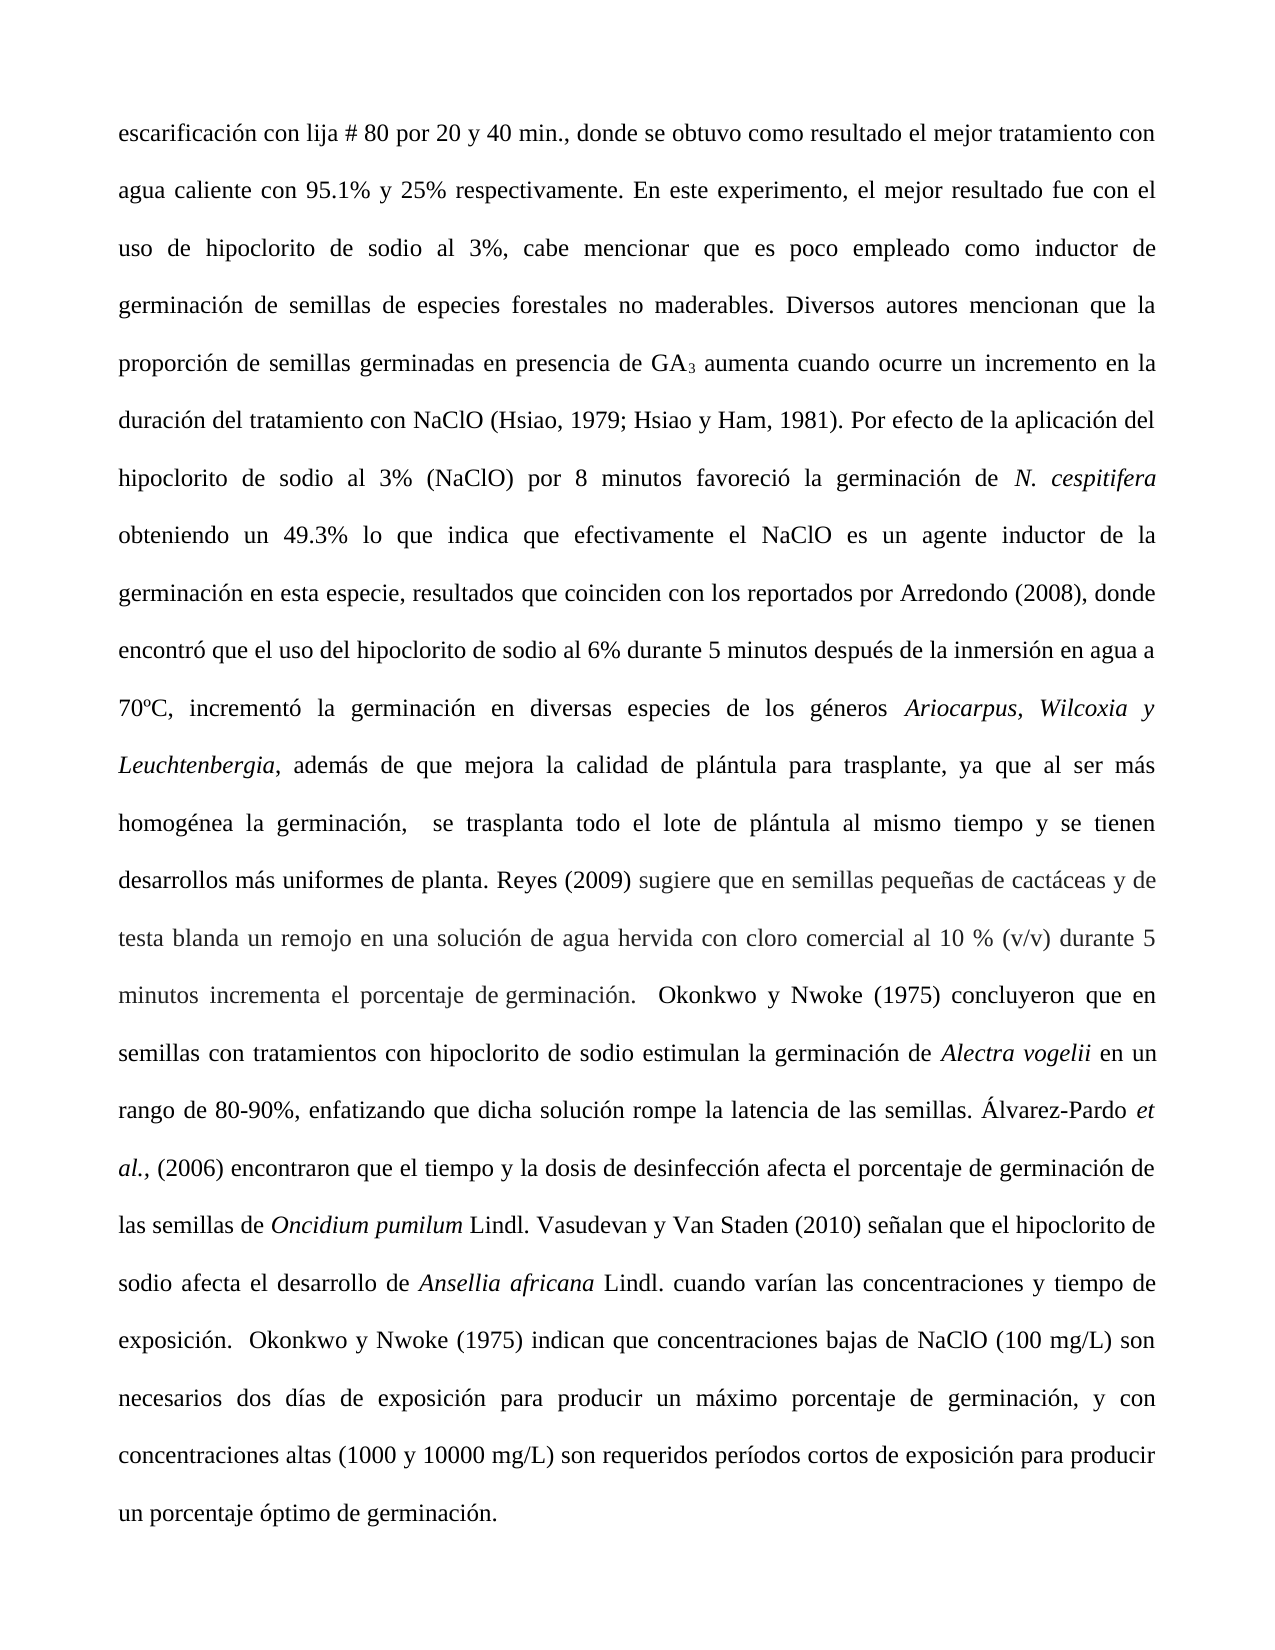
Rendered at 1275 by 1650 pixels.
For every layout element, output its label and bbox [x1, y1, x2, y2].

text [118, 118, 1157, 1527]
